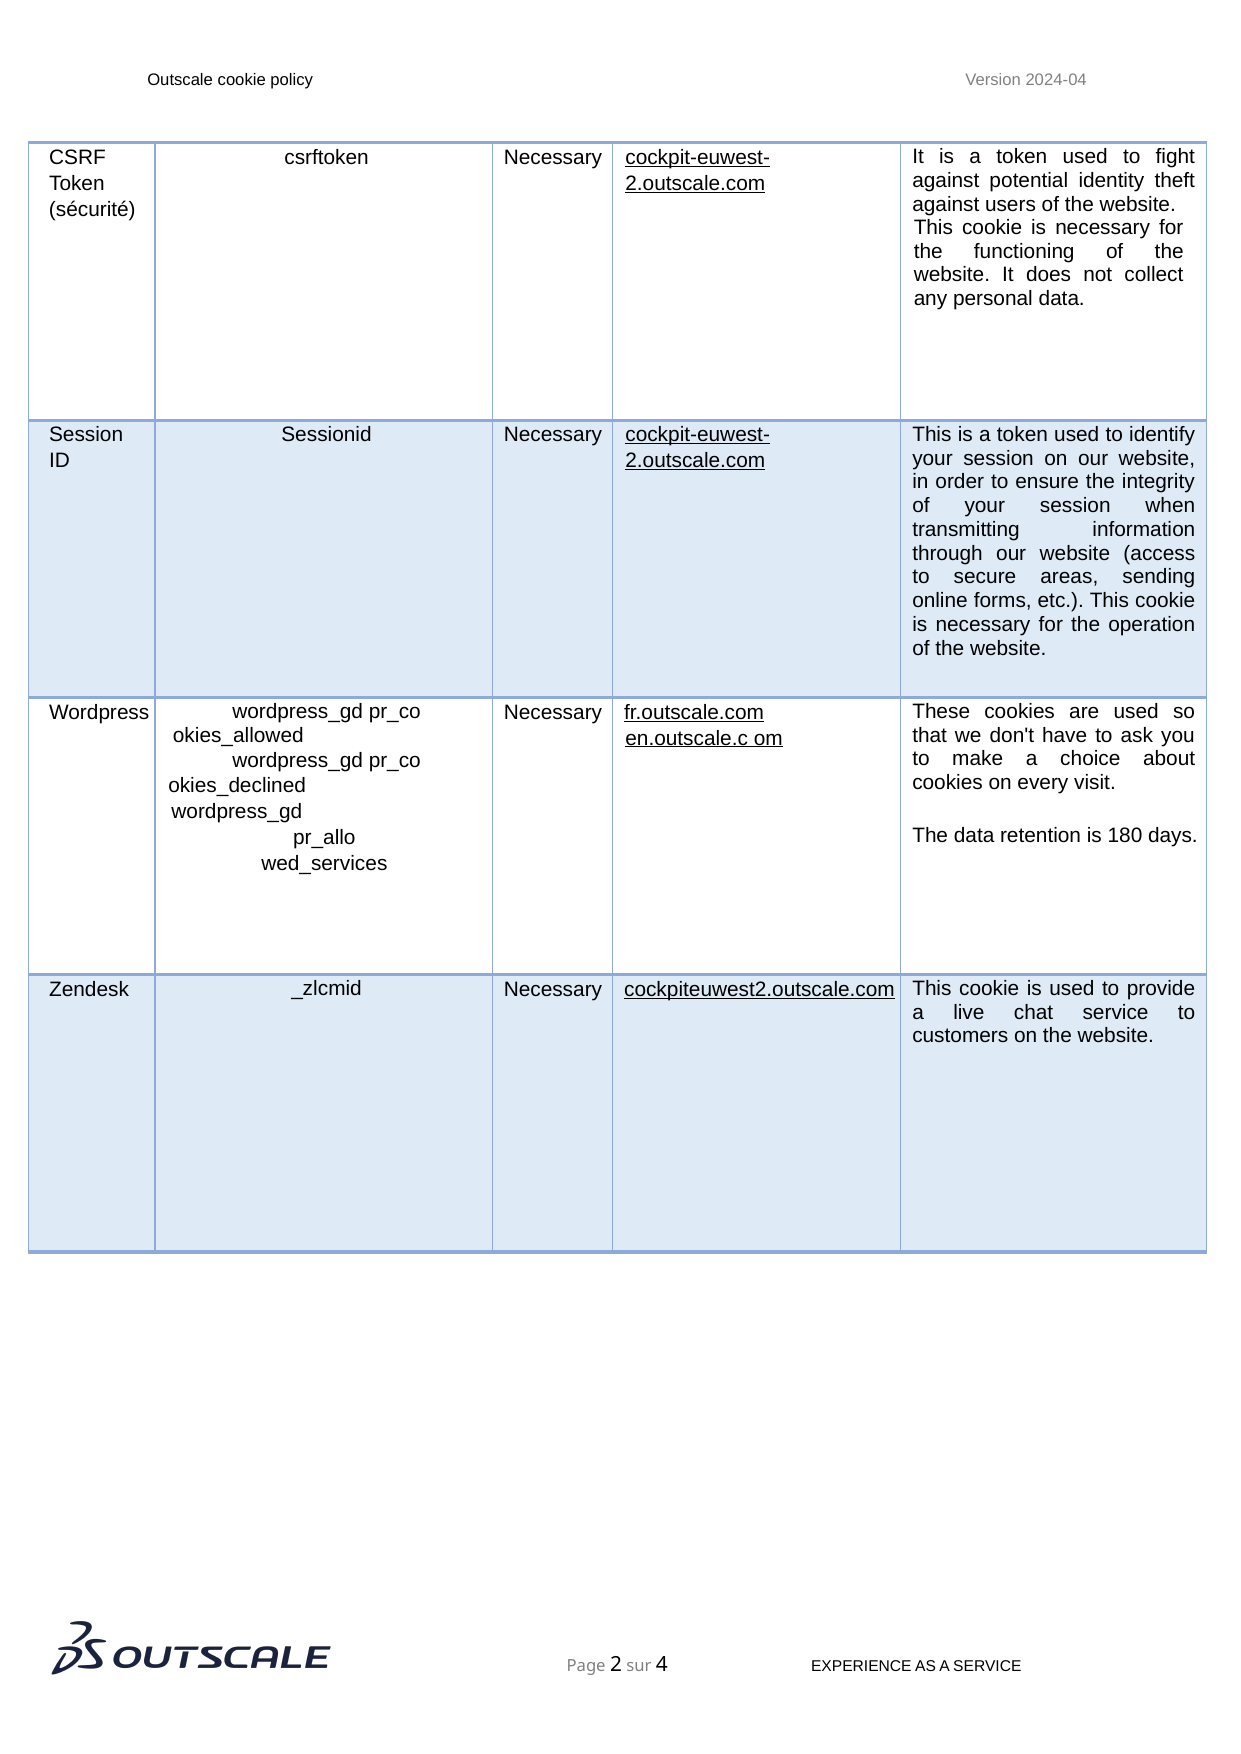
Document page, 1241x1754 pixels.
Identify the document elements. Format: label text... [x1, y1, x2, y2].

table_cell Sessionid [156, 422, 492, 696]
table_cell Necessary [493, 699, 612, 973]
table_cell Wordpress [29, 699, 154, 973]
table_cell _zlcmid [156, 976, 492, 1250]
picture [50, 1618, 334, 1678]
table_cell This is a token used to identify your session on our website, in order to ensure the integrity of your session when transmitting information through our website (access to secure areas, sending online forms, etc.). This cookie is necessary for the operation of the website. [901, 422, 1206, 696]
table_cell Necessary [493, 422, 612, 696]
table_cell These cookies are used so that we don't have to ask you to make a choice about cookies on every visit. The data retention is 180 days. [901, 699, 1206, 973]
table_cell cockpit-euwest- 2.outscale.com [613, 422, 900, 696]
table_cell Zendesk [29, 976, 154, 1250]
table_cell Necessary [493, 144, 612, 418]
table_cell Session ID [29, 422, 154, 696]
table_cell Necessary [493, 976, 612, 1250]
table_cell It is a token used to fight against potential identity theft against users of the website. This cookie is necessary for the functioning of the website. It does not collect any personal data. [901, 144, 1206, 418]
table_cell fr.outscale.com en.outscale.c om [613, 699, 900, 973]
table_cell cockpiteuwest2.outscale.com [613, 976, 900, 1250]
table_cell wordpress_gd pr_co okies_allowed wordpress_gd pr_co okies_declined wordpress_gd pr_allo wed_services [156, 699, 492, 973]
table_cell csrftoken [156, 144, 492, 418]
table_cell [613, 144, 900, 418]
table_cell This cookie is used to provide a live chat service to customers on the website. [901, 976, 1206, 1250]
table_cell CSRF Token (sécurité) [29, 144, 154, 418]
